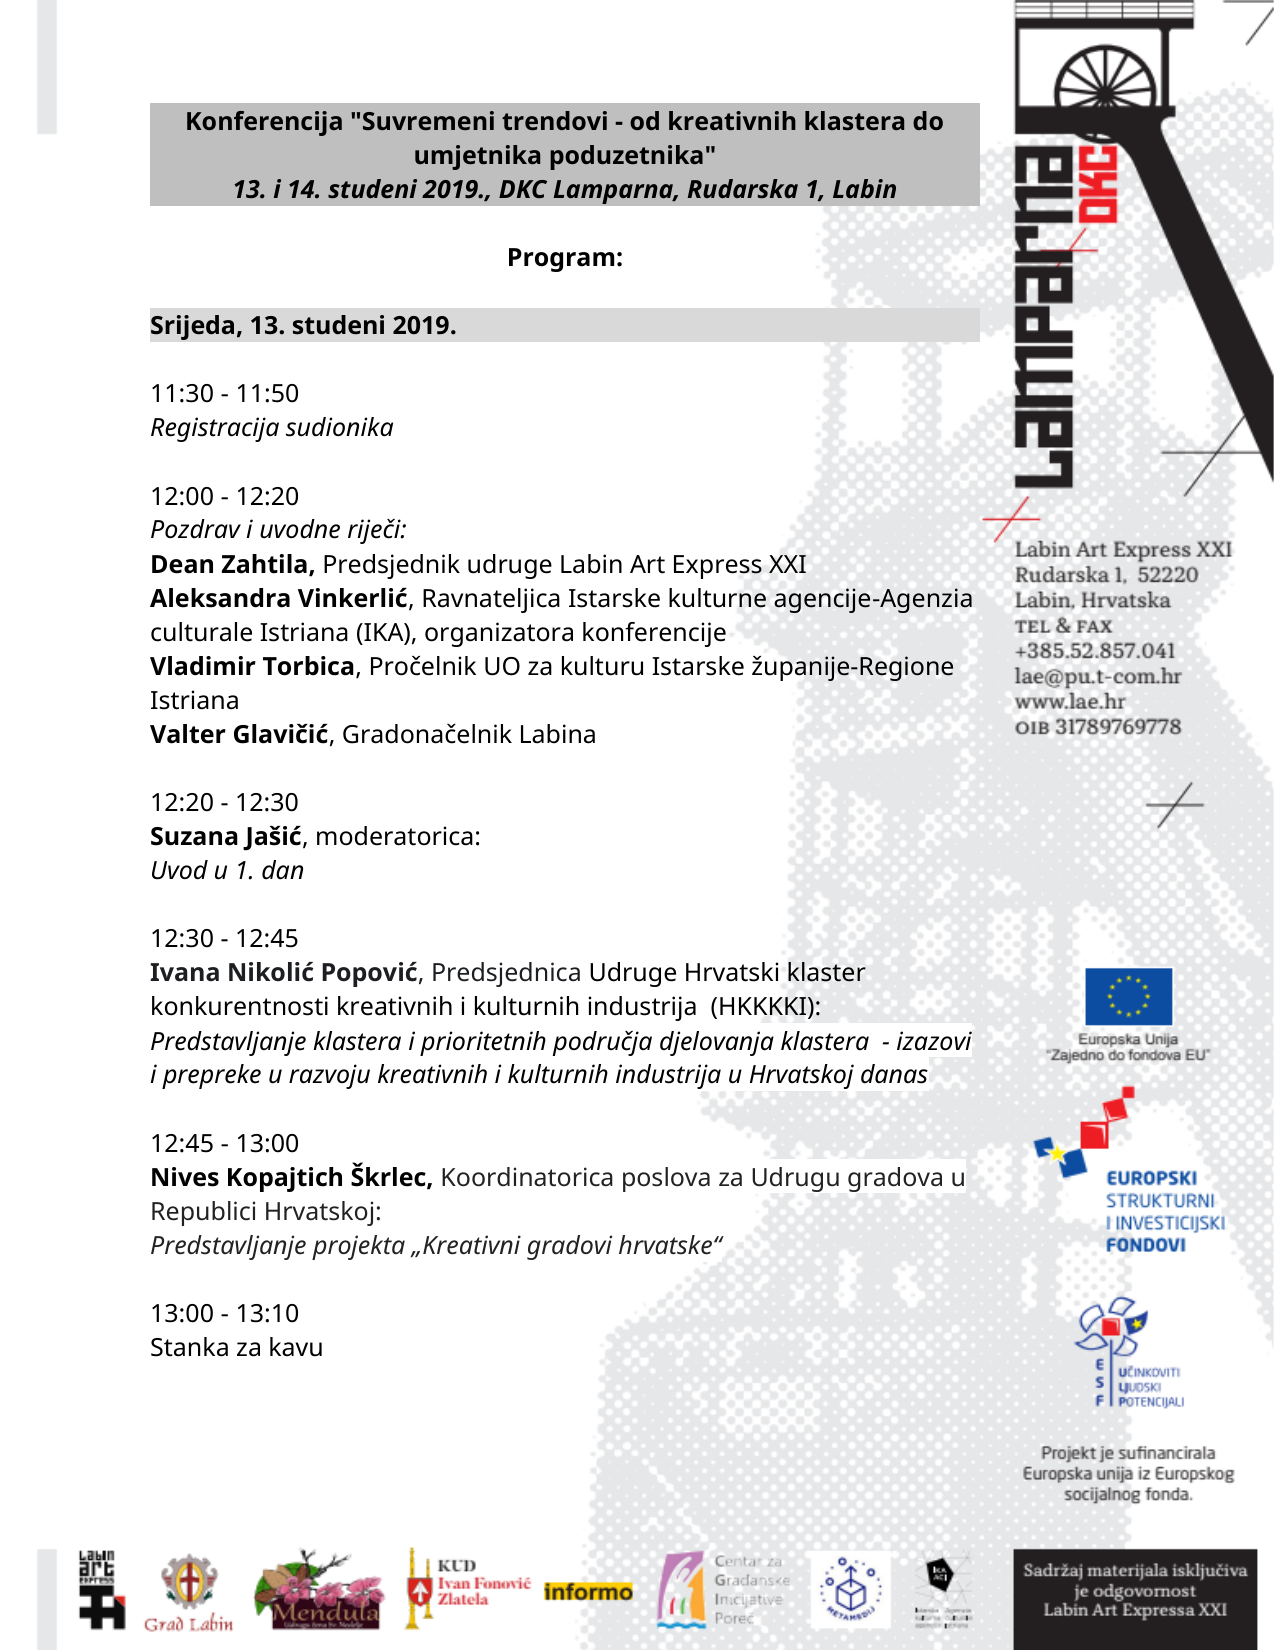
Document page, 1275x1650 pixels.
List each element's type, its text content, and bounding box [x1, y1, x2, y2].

text Dean Zahtila, Predsjednik udruge Labin Art Express XXI [150, 546, 980, 580]
text Vladimir Torbica, Pročelnik UO za kulturu Istarske županije-Regione Istriana [150, 648, 980, 717]
text Valter Glavičić, Gradonačelnik Labina [150, 717, 980, 751]
text Ivana Nikolić Popović, Predsjednica Udruge Hrvatski klaster konkurentnosti kreativnih i kulturnih industrija (HKKKKI): [150, 955, 980, 1023]
text Uvod u 1. dan [150, 853, 980, 887]
text Pozdrav i uvodne riječi: [150, 512, 980, 546]
text 12:30 - 12:45 [150, 921, 980, 955]
text Nives Kopajtich Škrlec, Koordinatorica poslova za Udrugu gradova u Republici Hrvatskoj: [150, 1159, 980, 1227]
text 12:45 ‐ 13:00 [150, 1125, 980, 1159]
text Aleksandra Vinkerlić, Ravnateljica Istarske kulturne agencije‐Agenzia culturale Istriana (IKA), organizatora konferencije [150, 580, 980, 648]
text 11:30 ‐ 11:50 [150, 376, 980, 410]
text 12:00 ‐ 12:20 [150, 478, 980, 512]
text Registracija sudionika [150, 410, 980, 444]
text Konferencija "Suvremeni trendovi - od kreativnih klastera do umjetnika poduzetnika" [150, 103, 980, 172]
text 13:00 ‐ 13:10 [150, 1296, 980, 1330]
text Suzana Jašić, moderatorica: [150, 819, 980, 853]
text Predstavljanje projekta „Kreativni gradovi hrvatske“ [150, 1227, 980, 1262]
text 13. i 14. studeni 2019., DKC Lamparna, Rudarska 1, Labin [150, 172, 980, 206]
text Program: [150, 240, 980, 274]
picture [0, 0, 1274, 1650]
text 12:20 - 12:30 [150, 785, 980, 819]
text Srijeda, 13. studeni 2019. [150, 308, 980, 342]
text Stanka za kavu [150, 1330, 980, 1364]
